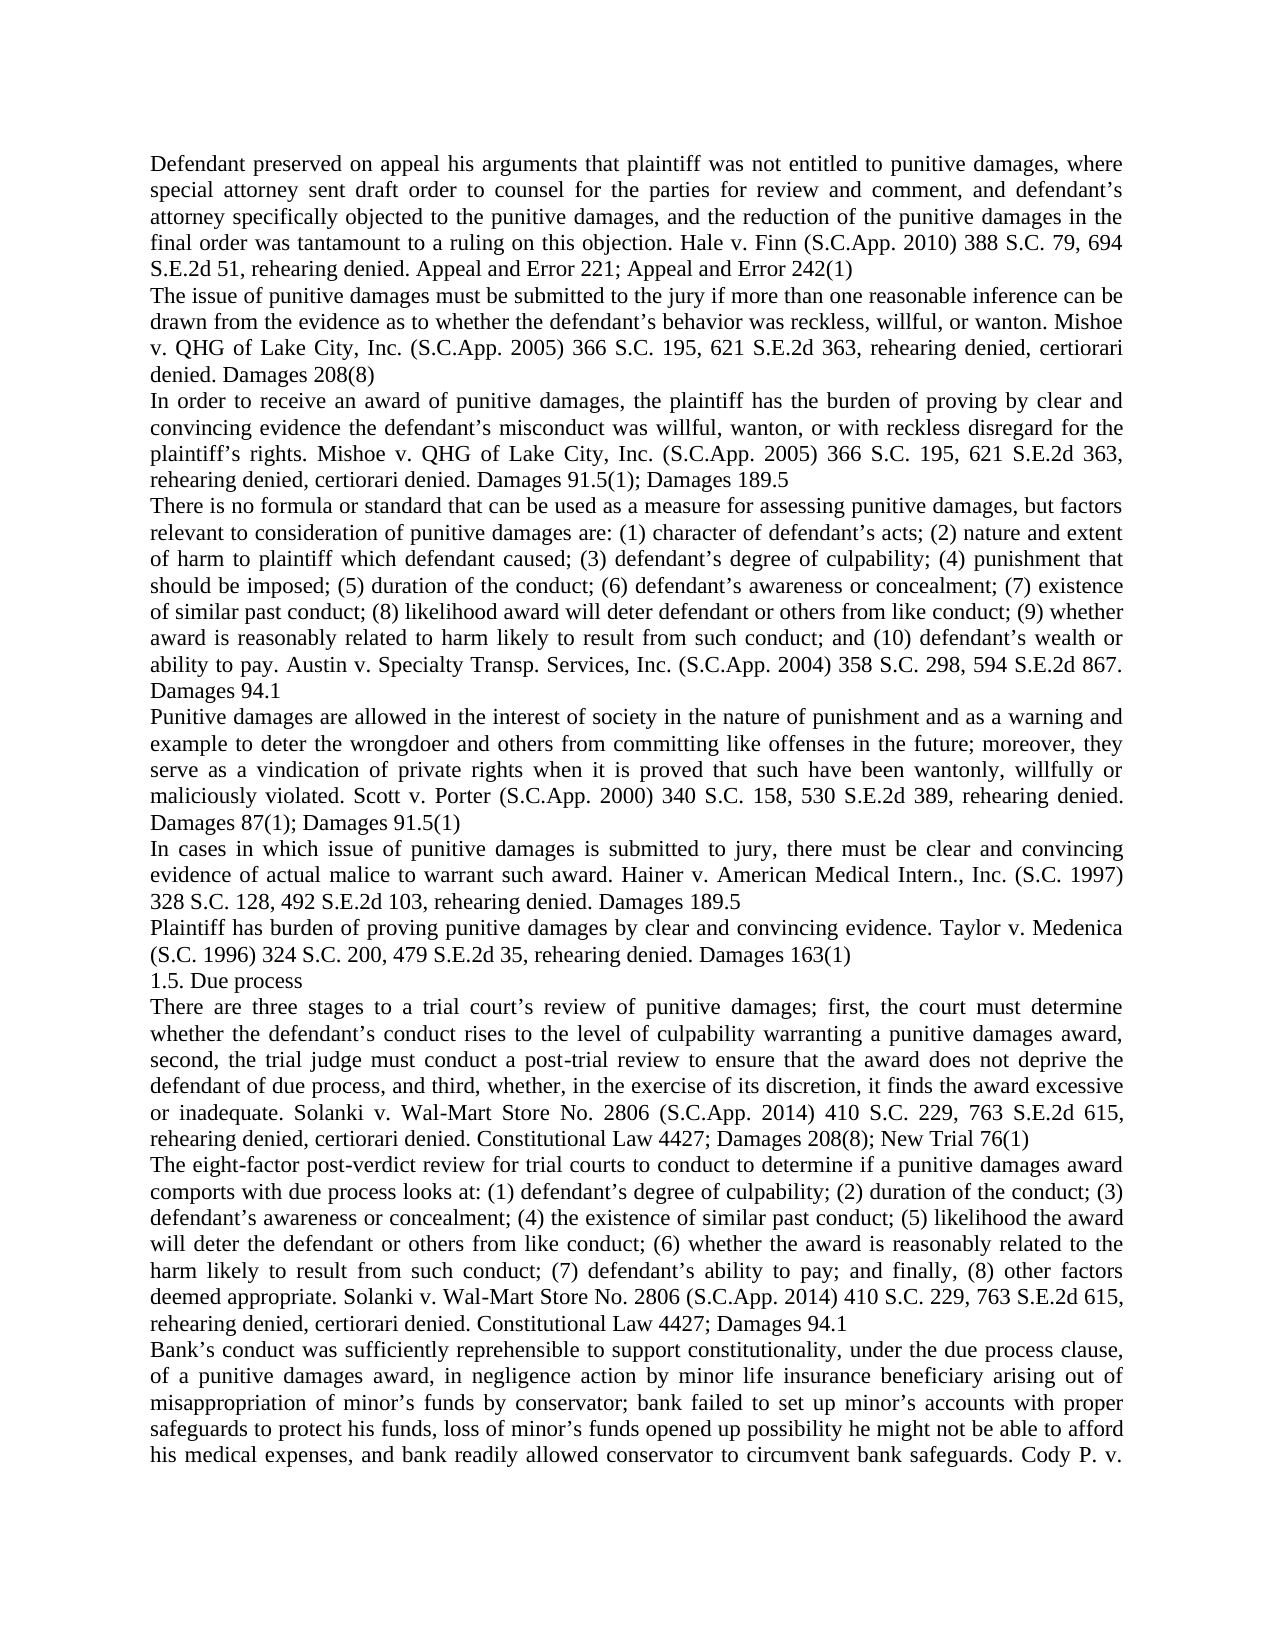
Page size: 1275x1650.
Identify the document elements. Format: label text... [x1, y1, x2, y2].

text There are three stages to a trial court’s review of punitive damages; first, the court must determine whether the defendant’s conduct rises to the level of culpability warranting a punitive damages award, second, the trial judge must conduct a post-trial review to ensure that the award does not deprive the defendant of due process, and third, whether, in the exercise of its discretion, it finds the award excessive or inadequate. Solanki v. Wal-Mart Store No. 2806 (S.C.App. 2014) 410 S.C. 229, 763 S.E.2d 615, rehearing denied, certiorari denied. Constitutional Law 4427; Damages 208(8); New Trial 76(1) [150, 993, 1125, 1151]
text The issue of punitive damages must be submitted to the jury if more than one reasonable inference can be drawn from the evidence as to whether the defendant’s behavior was reckless, willful, or wanton. Mishoe v. QHG of Lake City, Inc. (S.C.App. 2005) 366 S.C. 195, 621 S.E.2d 363, rehearing denied, certiorari denied. Damages 208(8) [150, 282, 1125, 387]
text Defendant preserved on appeal his arguments that plaintiff was not entitled to punitive damages, where special attorney sent draft order to counsel for the parties for review and comment, and defendant’s attorney specifically objected to the punitive damages, and the reduction of the punitive damages in the final order was tantamount to a ruling on this objection. Hale v. Finn (S.C.App. 2010) 388 S.C. 79, 694 S.E.2d 51, rehearing denied. Appeal and Error 221; Appeal and Error 242(1) [150, 150, 1125, 282]
text The eight-factor post-verdict review for trial courts to conduct to determine if a punitive damages award comports with due process looks at: (1) defendant’s degree of culpability; (2) duration of the conduct; (3) defendant’s awareness or concealment; (4) the existence of similar past conduct; (5) likelihood the award will deter the defendant or others from like conduct; (6) whether the award is reasonably related to the harm likely to result from such conduct; (7) defendant’s ability to pay; and finally, (8) other factors deemed appropriate. Solanki v. Wal-Mart Store No. 2806 (S.C.App. 2014) 410 S.C. 229, 763 S.E.2d 615, rehearing denied, certiorari denied. Constitutional Law 4427; Damages 94.1 [150, 1151, 1125, 1336]
text 1.5. Due process [150, 967, 1125, 993]
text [150, 1336, 1125, 1468]
text Plaintiff has burden of proving punitive damages by clear and convincing evidence. Taylor v. Medenica (S.C. 1996) 324 S.C. 200, 479 S.E.2d 35, rehearing denied. Damages 163(1) [150, 914, 1125, 967]
text In order to receive an award of punitive damages, the plaintiff has the burden of proving by clear and convincing evidence the defendant’s misconduct was willful, wanton, or with reckless disregard for the plaintiff’s rights. Mishoe v. QHG of Lake City, Inc. (S.C.App. 2005) 366 S.C. 195, 621 S.E.2d 363, rehearing denied, certiorari denied. Damages 91.5(1); Damages 189.5 [150, 387, 1125, 493]
text There is no formula or standard that can be used as a measure for assessing punitive damages, but factors relevant to consideration of punitive damages are: (1) character of defendant’s acts; (2) nature and extent of harm to plaintiff which defendant caused; (3) defendant’s degree of culpability; (4) punishment that should be imposed; (5) duration of the conduct; (6) defendant’s awareness or concealment; (7) existence of similar past conduct; (8) likelihood award will deter defendant or others from like conduct; (9) whether award is reasonably related to harm likely to result from such conduct; and (10) defendant’s wealth or ability to pay. Austin v. Specialty Transp. Services, Inc. (S.C.App. 2004) 358 S.C. 298, 594 S.E.2d 867. Damages 94.1 [150, 493, 1125, 703]
text Punitive damages are allowed in the interest of society in the nature of punishment and as a warning and example to deter the wrongdoer and others from committing like offenses in the future; moreover, they serve as a vindication of private rights when it is proved that such have been wantonly, willfully or maliciously violated. Scott v. Porter (S.C.App. 2000) 340 S.C. 158, 530 S.E.2d 389, rehearing denied. Damages 87(1); Damages 91.5(1) [150, 703, 1125, 835]
text In cases in which issue of punitive damages is submitted to jury, there must be clear and convincing evidence of actual malice to warrant such award. Hainer v. American Medical Intern., Inc. (S.C. 1997) 328 S.C. 128, 492 S.E.2d 103, rehearing denied. Damages 189.5 [150, 835, 1125, 914]
